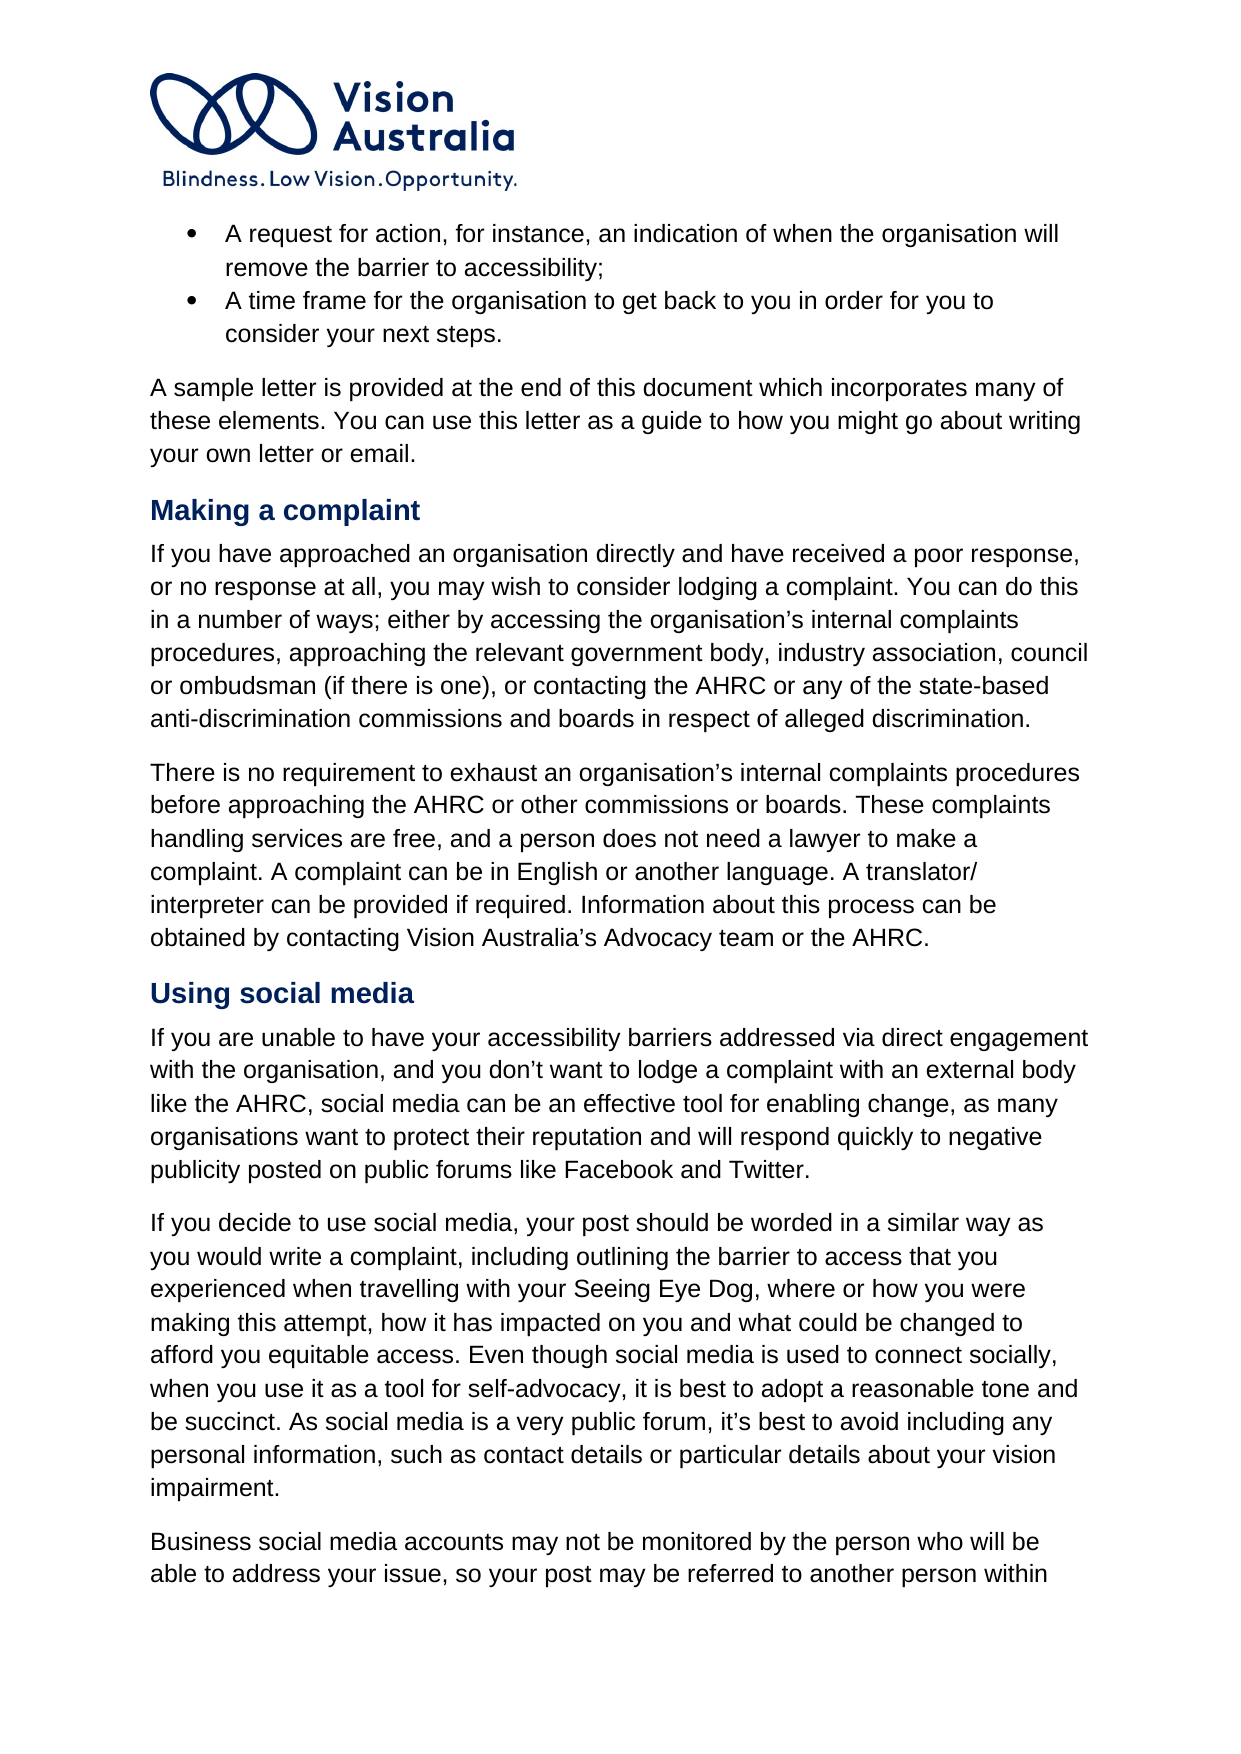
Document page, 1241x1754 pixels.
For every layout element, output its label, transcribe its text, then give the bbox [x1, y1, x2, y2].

text If you are unable to have your accessibility barriers addressed via direct engagement with the organisation, and you don’t want to lodge a complaint with an external body like the AHRC, social media can be an effective tool for enabling change, as many organisations want to protect their reputation and will respond quickly to negative publicity posted on public forums like Facebook and Twitter. [150, 1022, 1090, 1183]
subtitle Using social media [150, 976, 1090, 1010]
text There is no requirement to exhaust an organisation’s internal complaints procedures before approaching the AHRC or other commissions or boards. These complaints handling services are free, and a person does not need a lawyer to make a complaint. A complaint can be in English or another language. A translator/ interpreter can be provided if required. Information about this process can be obtained by contacting Vision Australia’s Advocacy team or the AHRC. [150, 757, 1090, 951]
picture [150, 73, 517, 191]
text A request for action, for instance, an indication of when the organisation will remove the barrier to accessibility; [187, 219, 1090, 281]
text If you have approached an organisation directly and have received a poor response, or no response at all, you may wish to consider lodging a complaint. You can do this in a number of ways; either by accessing the organisation’s internal complaints procedures, approaching the relevant government body, industry association, council or ombudsman (if there is one), or contacting the AHRC or any of the state-based anti-discrimination commissions and boards in respect of alleged discrimination. [150, 538, 1090, 732]
subtitle Making a complaint [150, 492, 1090, 526]
text A time frame for the organisation to get back to you in order for you to consider your next steps. [187, 286, 1090, 347]
text If you decide to use social media, your post should be worded in a similar way as you would write a complaint, including outlining the barrier to access that you experienced when travelling with your Seeing Eye Dog, where or how you were making this attempt, how it has impacted on you and what could be changed to afford you equitable access. Even though social media is used to connect socially, when you use it as a tool for self-advocacy, it is best to adopt a reasonable tone and be succinct. As social media is a very public forum, it’s best to avoid including any personal information, such as contact details or particular details about your vision impairment. [150, 1208, 1090, 1501]
text A sample letter is provided at the end of this document which incorporates many of these elements. You can use this letter as a guide to how you might go about writing your own letter or email. [150, 373, 1090, 467]
